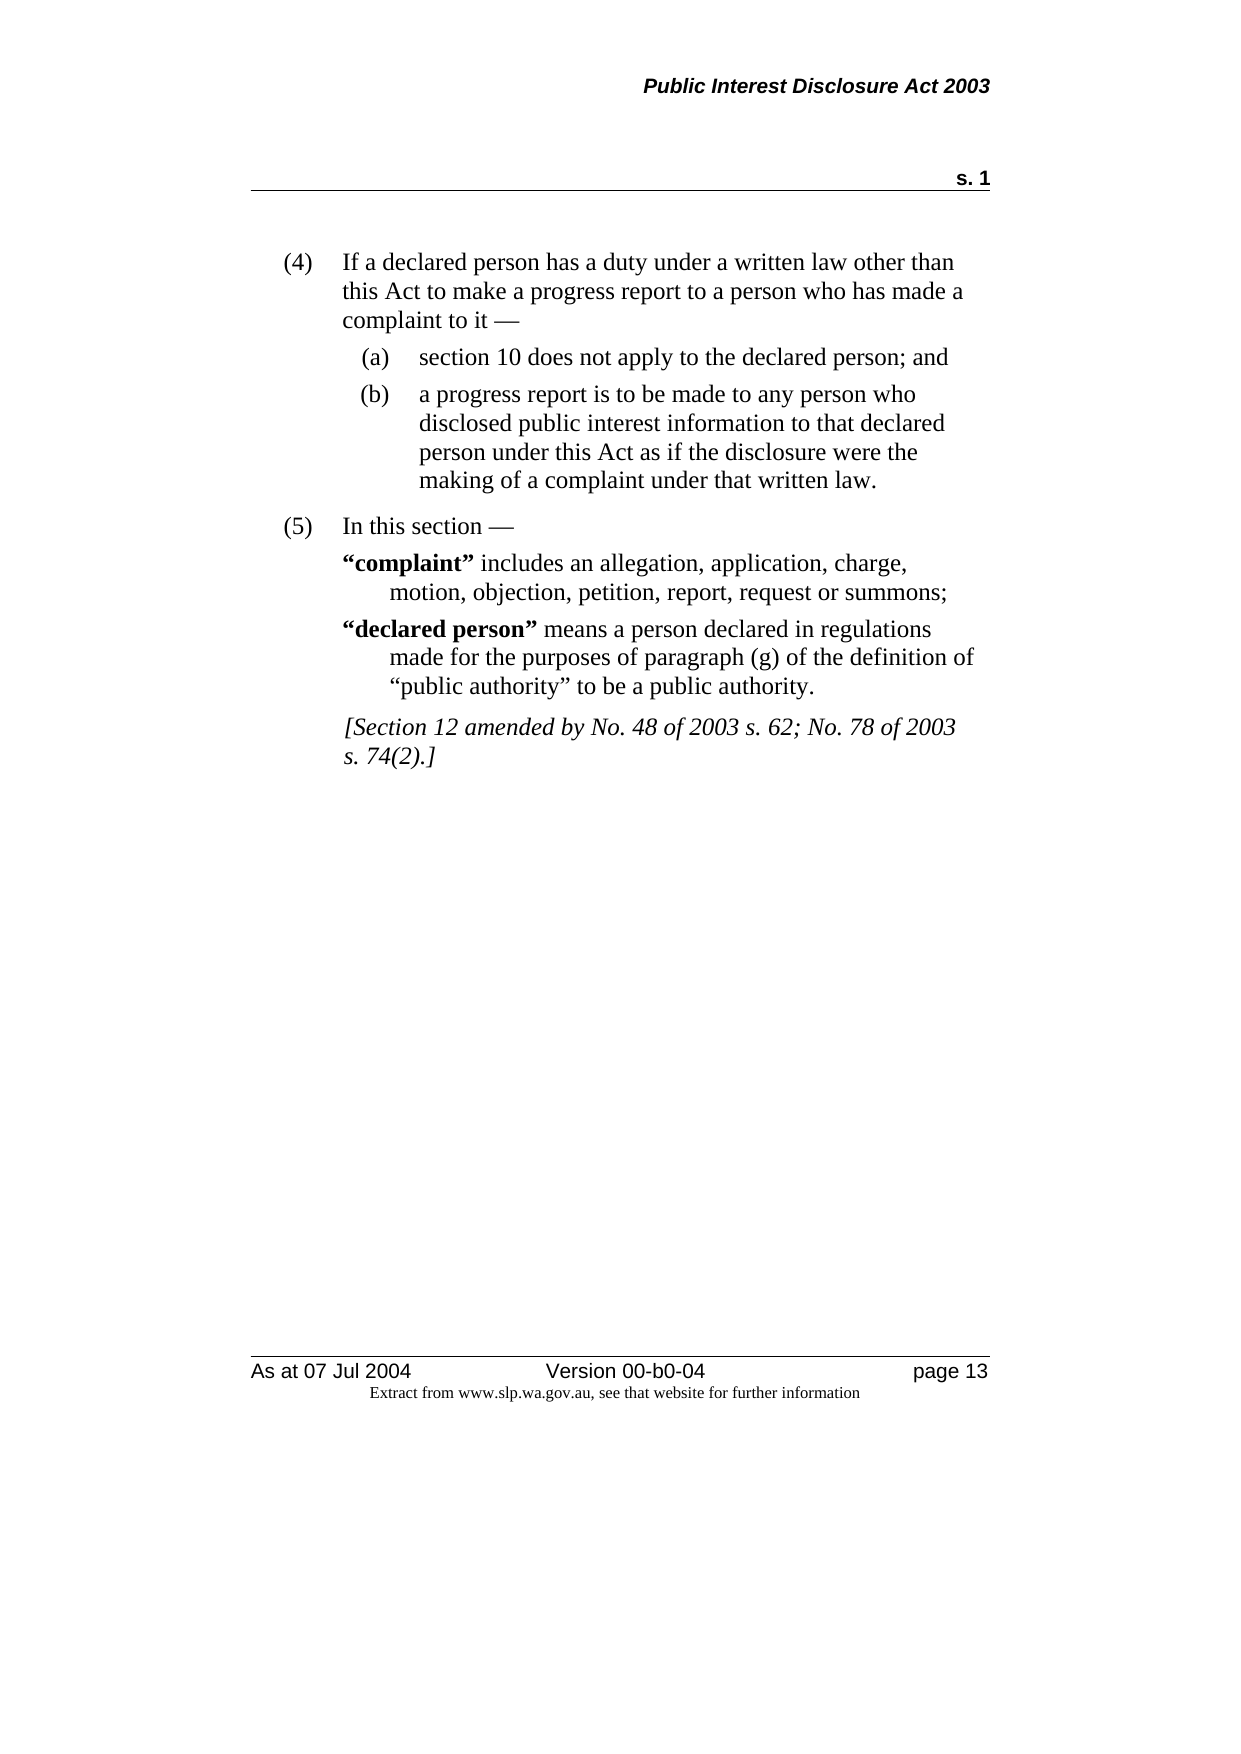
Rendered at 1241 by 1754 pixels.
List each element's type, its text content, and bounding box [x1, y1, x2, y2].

text “declared person” means a person declared in regulations made for the purposes of paragraph (g) of the definition of “public authority” to be a public authority. [251, 614, 990, 700]
text (a) section 10 does not apply to the declared person; and [251, 342, 990, 371]
text (b) a progress report is to be made to any person who disclosed public interest information to that declared person under this Act as if the disclosure were the making of a complaint under that written law. [251, 379, 990, 494]
text “complaint” includes an allegation, application, charge, motion, objection, petition, report, request or summons; [251, 548, 990, 605]
text (4) If a declared person has a duty under a written law other than this Act to make a progress report to a person who has made a complaint to it — [251, 247, 990, 334]
text (5) In this section — [251, 511, 990, 539]
text [Section 12 amended by No. 48 of 2003 s. 62; No. 78 of 2003 s. 74(2).] [251, 712, 990, 770]
